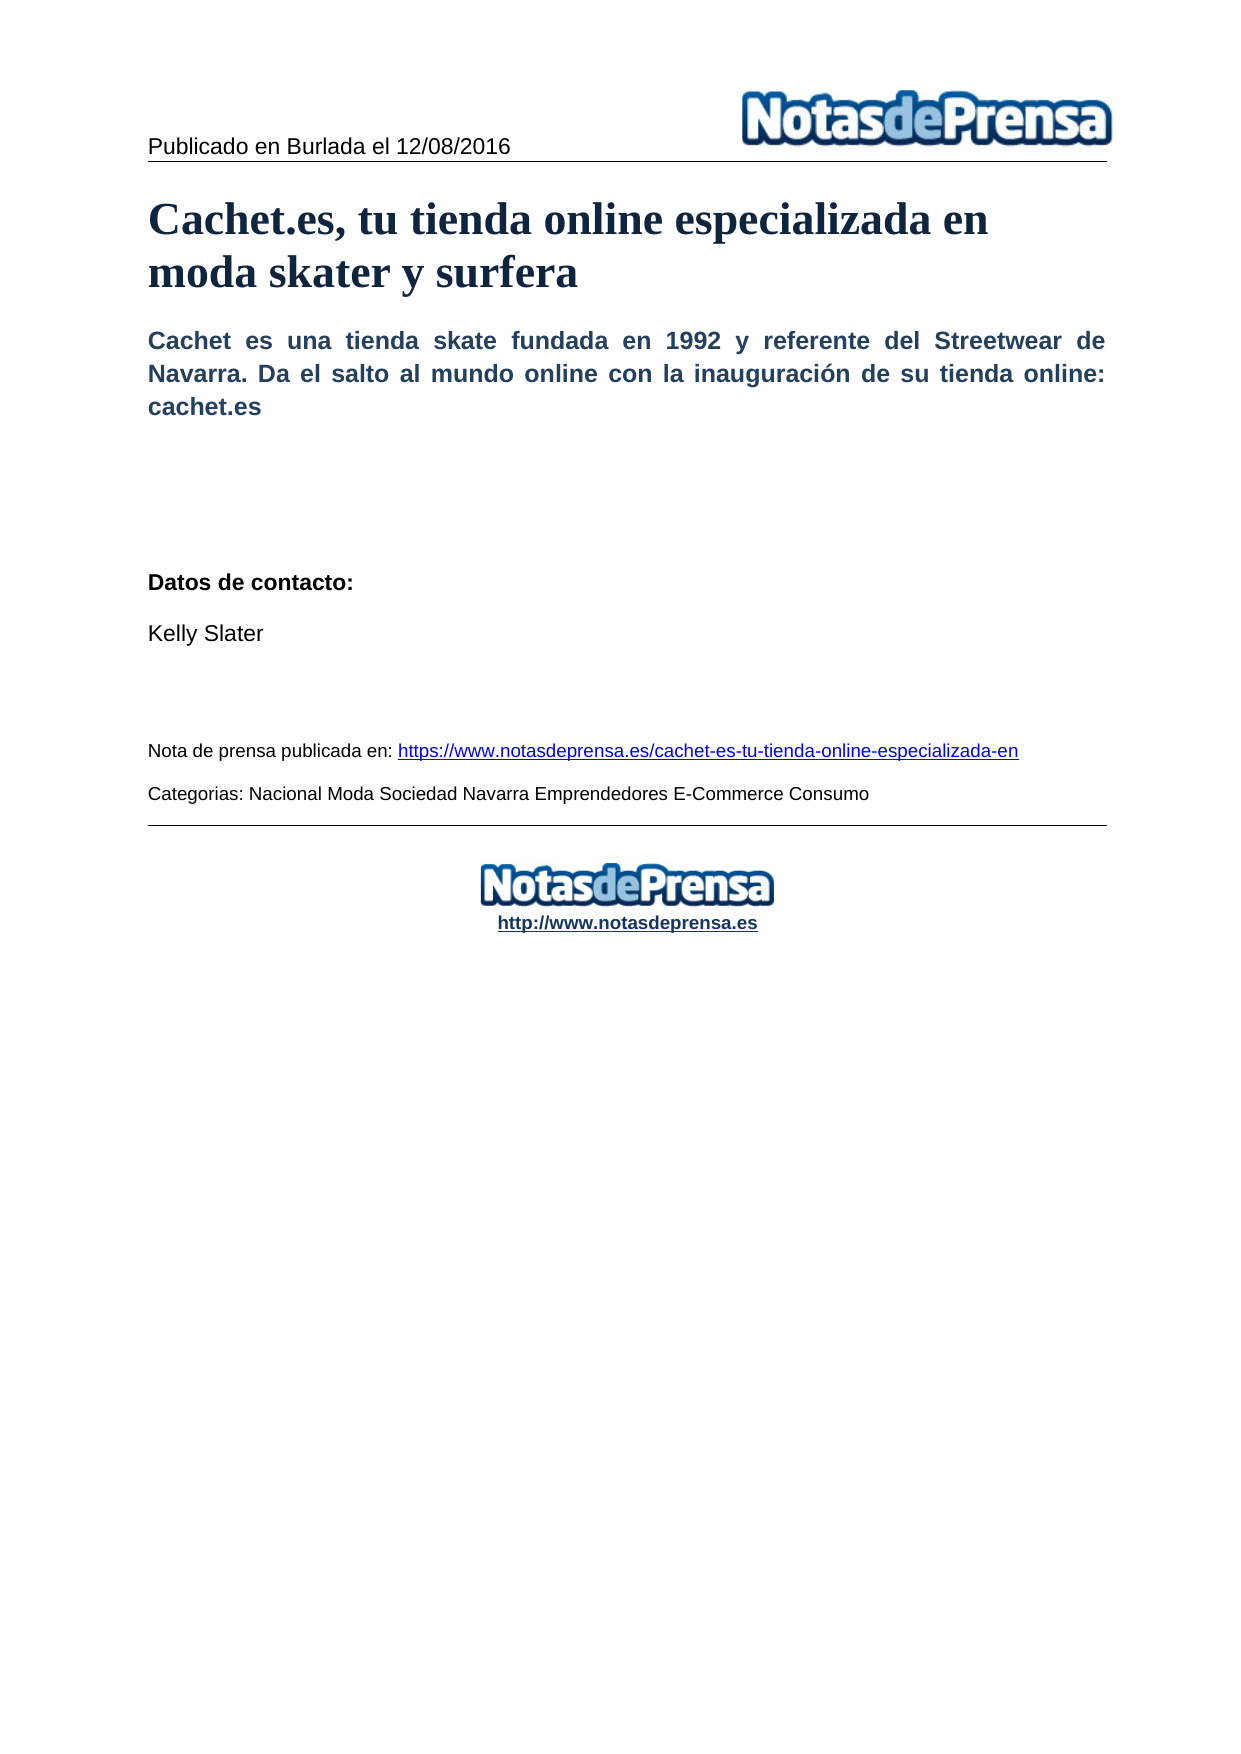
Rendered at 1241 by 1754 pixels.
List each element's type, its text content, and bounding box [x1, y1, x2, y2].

text Publicado en Burlada el 12/08/2016 [148, 133, 1107, 161]
text http://www.notasdeprensa.es [148, 912, 1107, 934]
subtitle Cachet es una tienda skate fundada en 1992 y referente del Streetwear de Navarra. Da el salto al mundo online con la inauguración de su tienda online: cachet.es [148, 326, 1107, 421]
text Categorias: Nacional Moda Sociedad Navarra Emprendedores E-Commerce Consumo [148, 783, 1107, 804]
text Nota de prensa publicada en: https://www.notasdeprensa.es/cachet-es-tu-tienda-online-especializada-en [148, 740, 1107, 762]
subtitle Cachet.es, tu tienda online especializada en moda skater y surfera [148, 192, 1107, 297]
text Datos de contacto: [148, 568, 1107, 595]
picture [480, 862, 775, 908]
text Kelly Slater [148, 619, 1063, 646]
picture [742, 90, 1113, 148]
